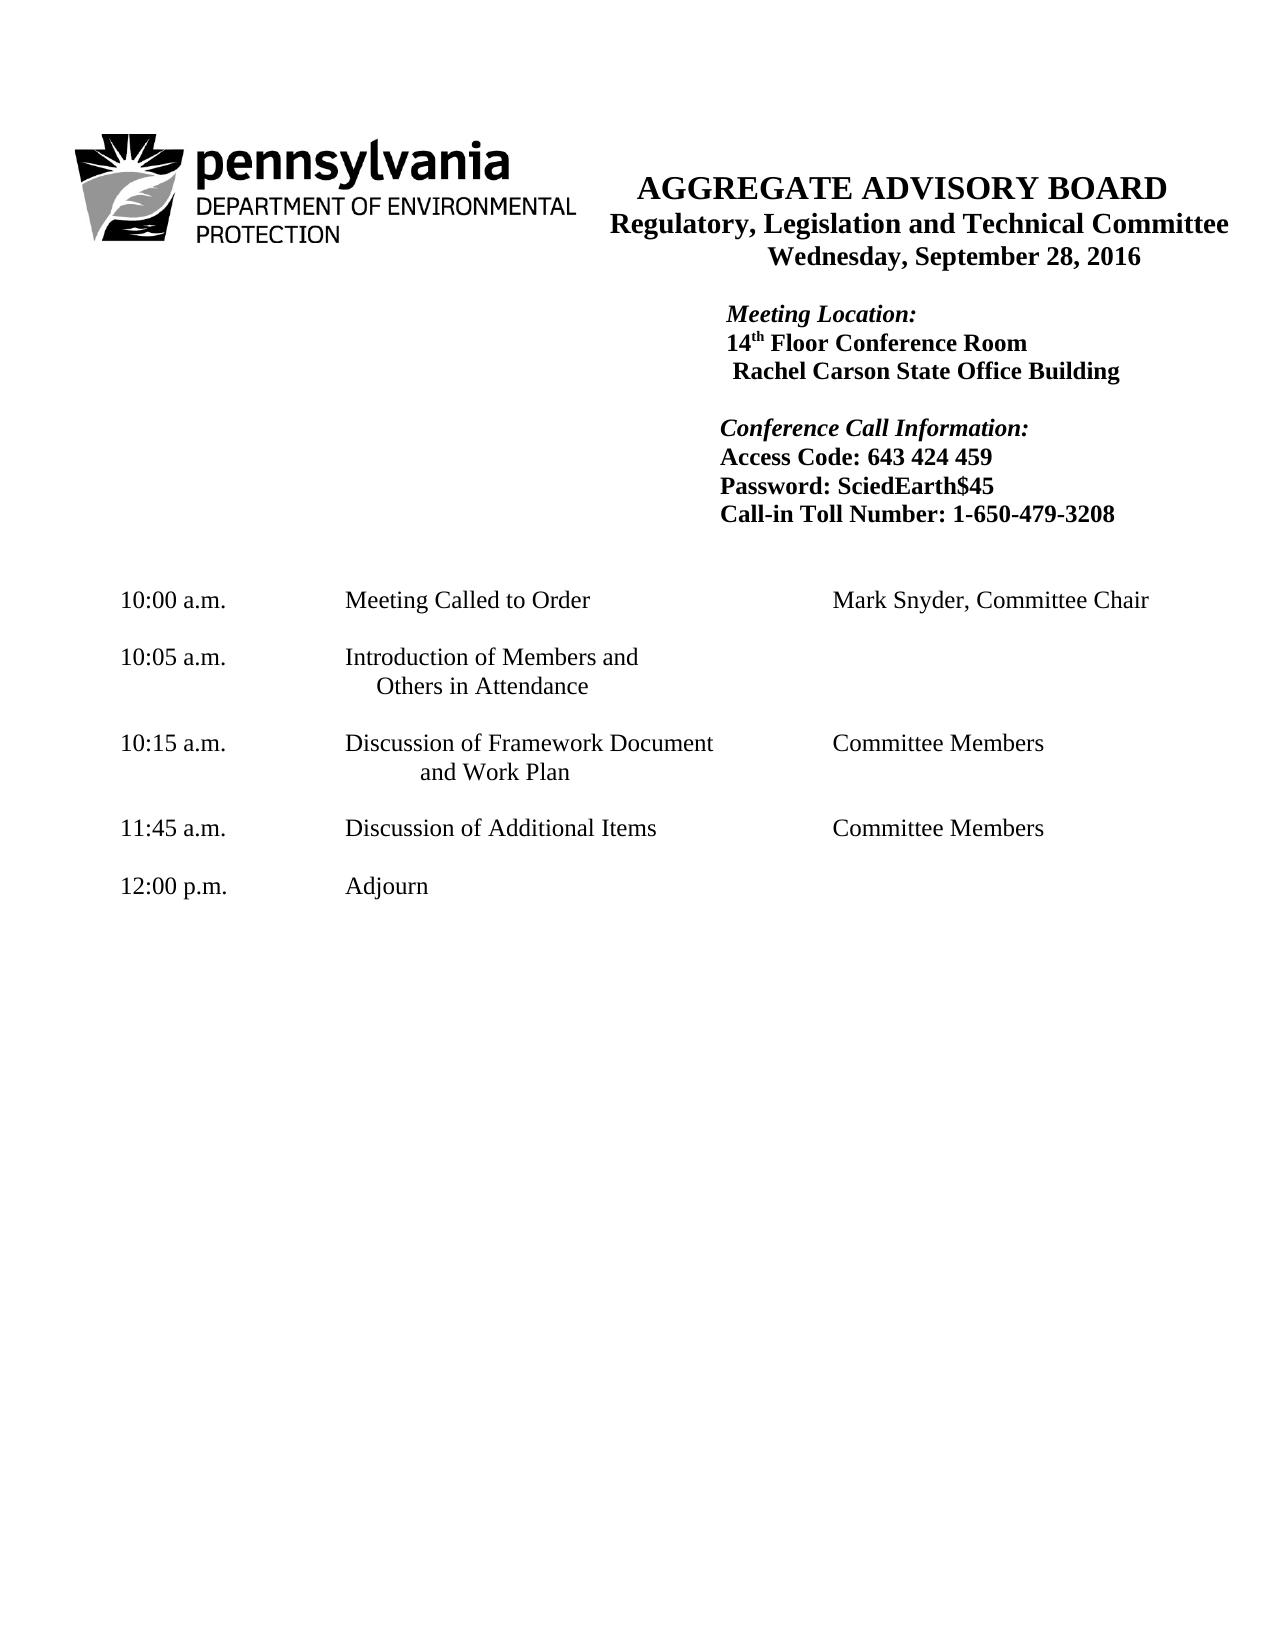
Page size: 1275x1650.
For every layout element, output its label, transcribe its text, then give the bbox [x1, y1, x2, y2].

picture [74, 134, 577, 243]
text 11:45 a.m. Discussion of Additional Items Committee Members [120, 813, 1155, 842]
text Access Code: 643 424 459 [645, 442, 1155, 471]
text and Work Plan [120, 757, 1155, 786]
text Password: SciedEarth$45 [645, 471, 1155, 499]
text Conference Call Information: [720, 413, 1155, 442]
text Meeting Location: [645, 299, 1155, 328]
text AGGREGATE ADVISORY BOARD [577, 168, 1260, 206]
text Others in Attendance [345, 671, 1155, 700]
text Regulatory, Legislation and Technical Committee [577, 206, 1260, 240]
text 10:00 a.m. Meeting Called to Order Mark Snyder, Committee Chair [120, 585, 1155, 614]
text 10:05 a.m. Introduction of Members and [120, 642, 1155, 671]
text 12:00 p.m. Adjourn [120, 871, 1155, 900]
text Wednesday, September 28, 2016 [720, 240, 1155, 271]
text 14th Floor Conference Room [720, 328, 1155, 356]
text 10:15 a.m. Discussion of Framework Document Committee Members [120, 728, 1155, 757]
text Call-in Toll Number: 1-650-479-3208 [645, 499, 1155, 528]
text Rachel Carson State Office Building [720, 356, 1155, 385]
